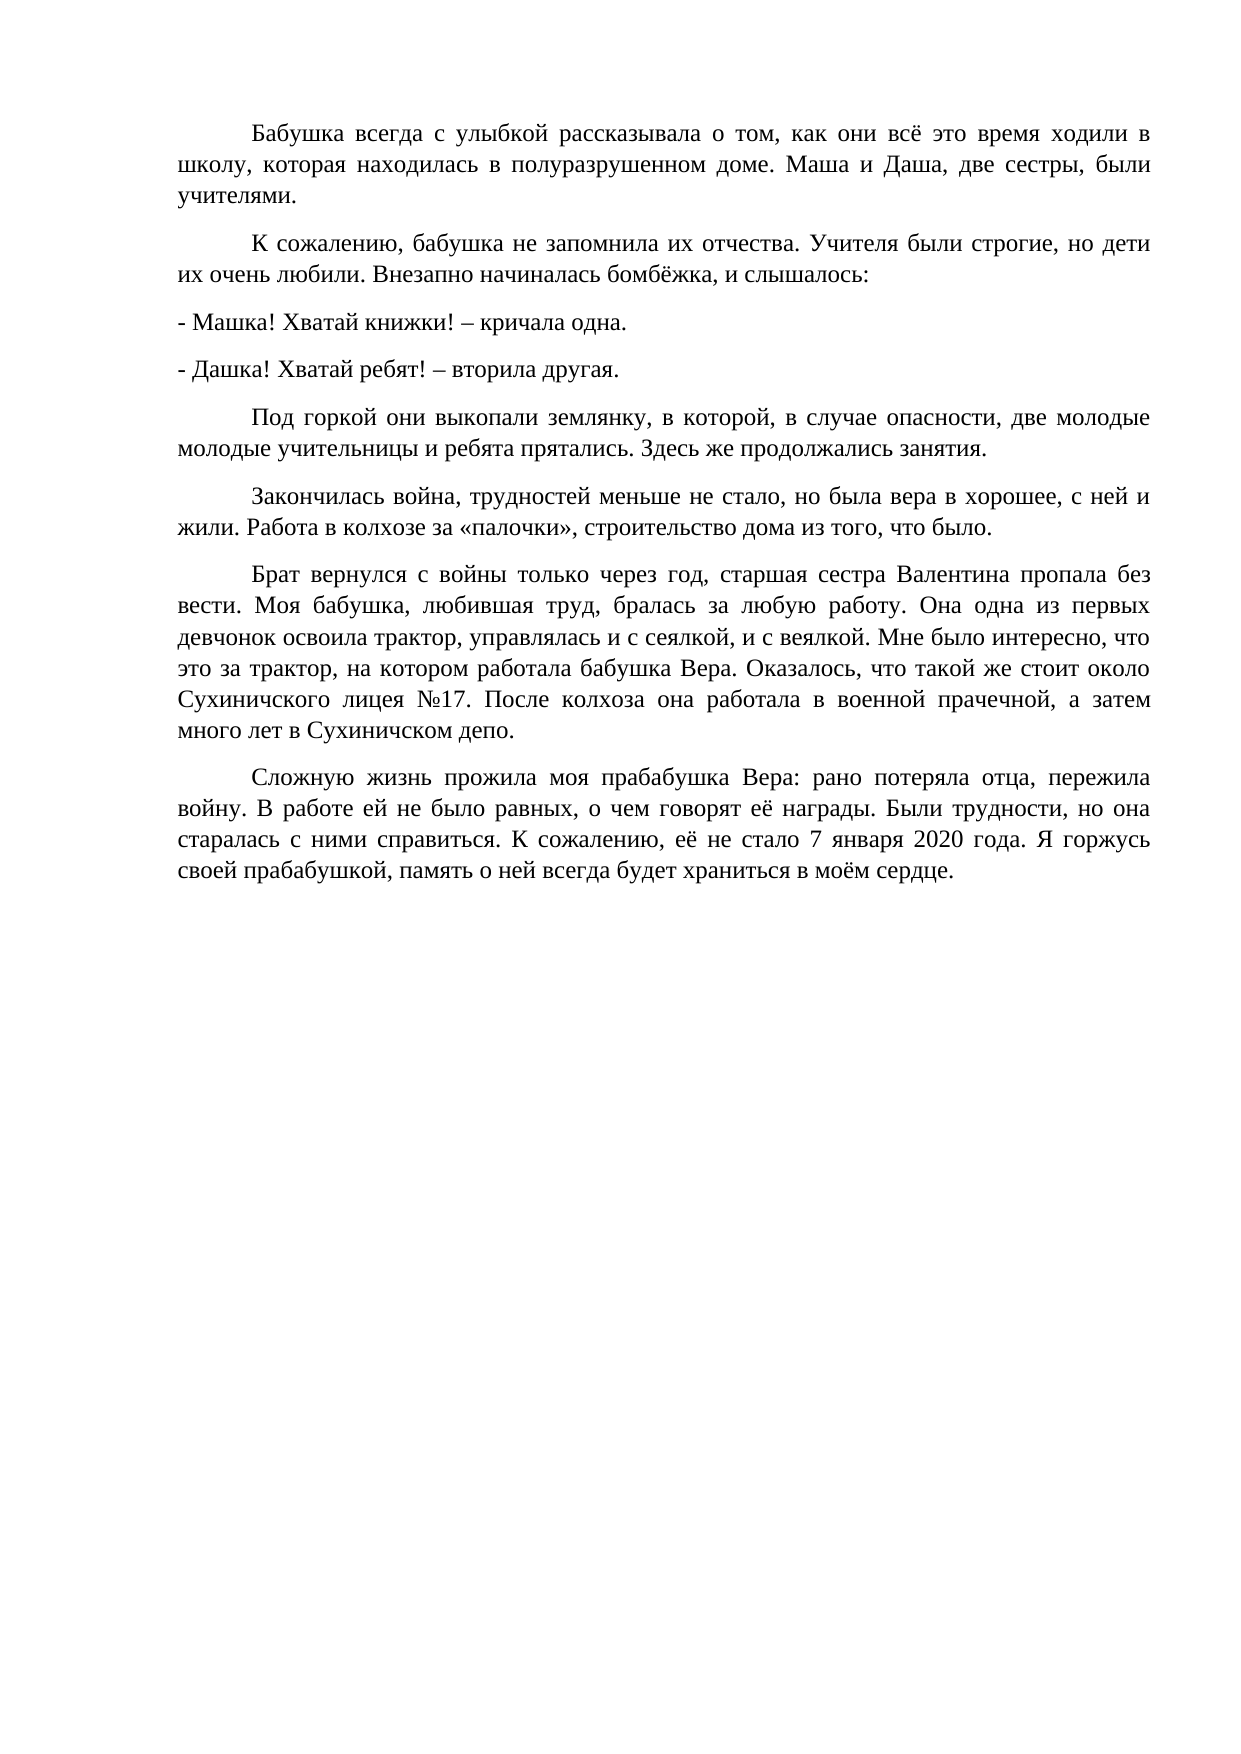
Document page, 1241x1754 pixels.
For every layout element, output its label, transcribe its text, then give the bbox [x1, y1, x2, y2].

text - Машка! Хватай книжки! – кричала одна. [177, 307, 1152, 335]
text Бабушка всегда с улыбкой рассказывала о том, как они всё это время ходили в школу, которая находилась в полуразрушенном доме. Маша и Даша, две сестры, были учителями. [177, 118, 1152, 209]
text - Дашка! Хватай ребят! – вторила другая. [177, 354, 1152, 383]
text Сложную жизнь прожила моя прабабушка Вера: рано потеряла отца, пережила войну. В работе ей не было равных, о чем говорят её награды. Были трудности, но она старалась с ними справиться. К сожалению, её не стало 7 января 2020 года. Я горжусь своей прабабушкой, память о ней всегда будет храниться в моём сердце. [177, 762, 1152, 884]
text К сожалению, бабушка не запомнила их отчества. Учителя были строгие, но дети их очень любили. Внезапно начиналась бомбёжка, и слышалось: [177, 228, 1152, 288]
text Закончилась война, трудностей меньше не стало, но была вера в хорошее, с ней и жили. Работа в колхозе за «палочки», строительство дома из того, что было. [177, 481, 1152, 541]
text Брат вернулся с войны только через год, старшая сестра Валентина пропала без вести. Моя бабушка, любившая труд, бралась за любую работу. Она одна из первых девчонок освоила трактор, управлялась и с сеялкой, и с веялкой. Мне было интересно, что это за трактор, на котором работала бабушка Вера. Оказалось, что такой же стоит около Сухиничского лицея №17. После колхоза она работала в военной прачечной, а затем много лет в Сухиничском депо. [177, 559, 1152, 743]
text Под горкой они выкопали землянку, в которой, в случае опасности, две молодые молодые учительницы и ребята прятались. Здесь же продолжались занятия. [177, 402, 1152, 462]
